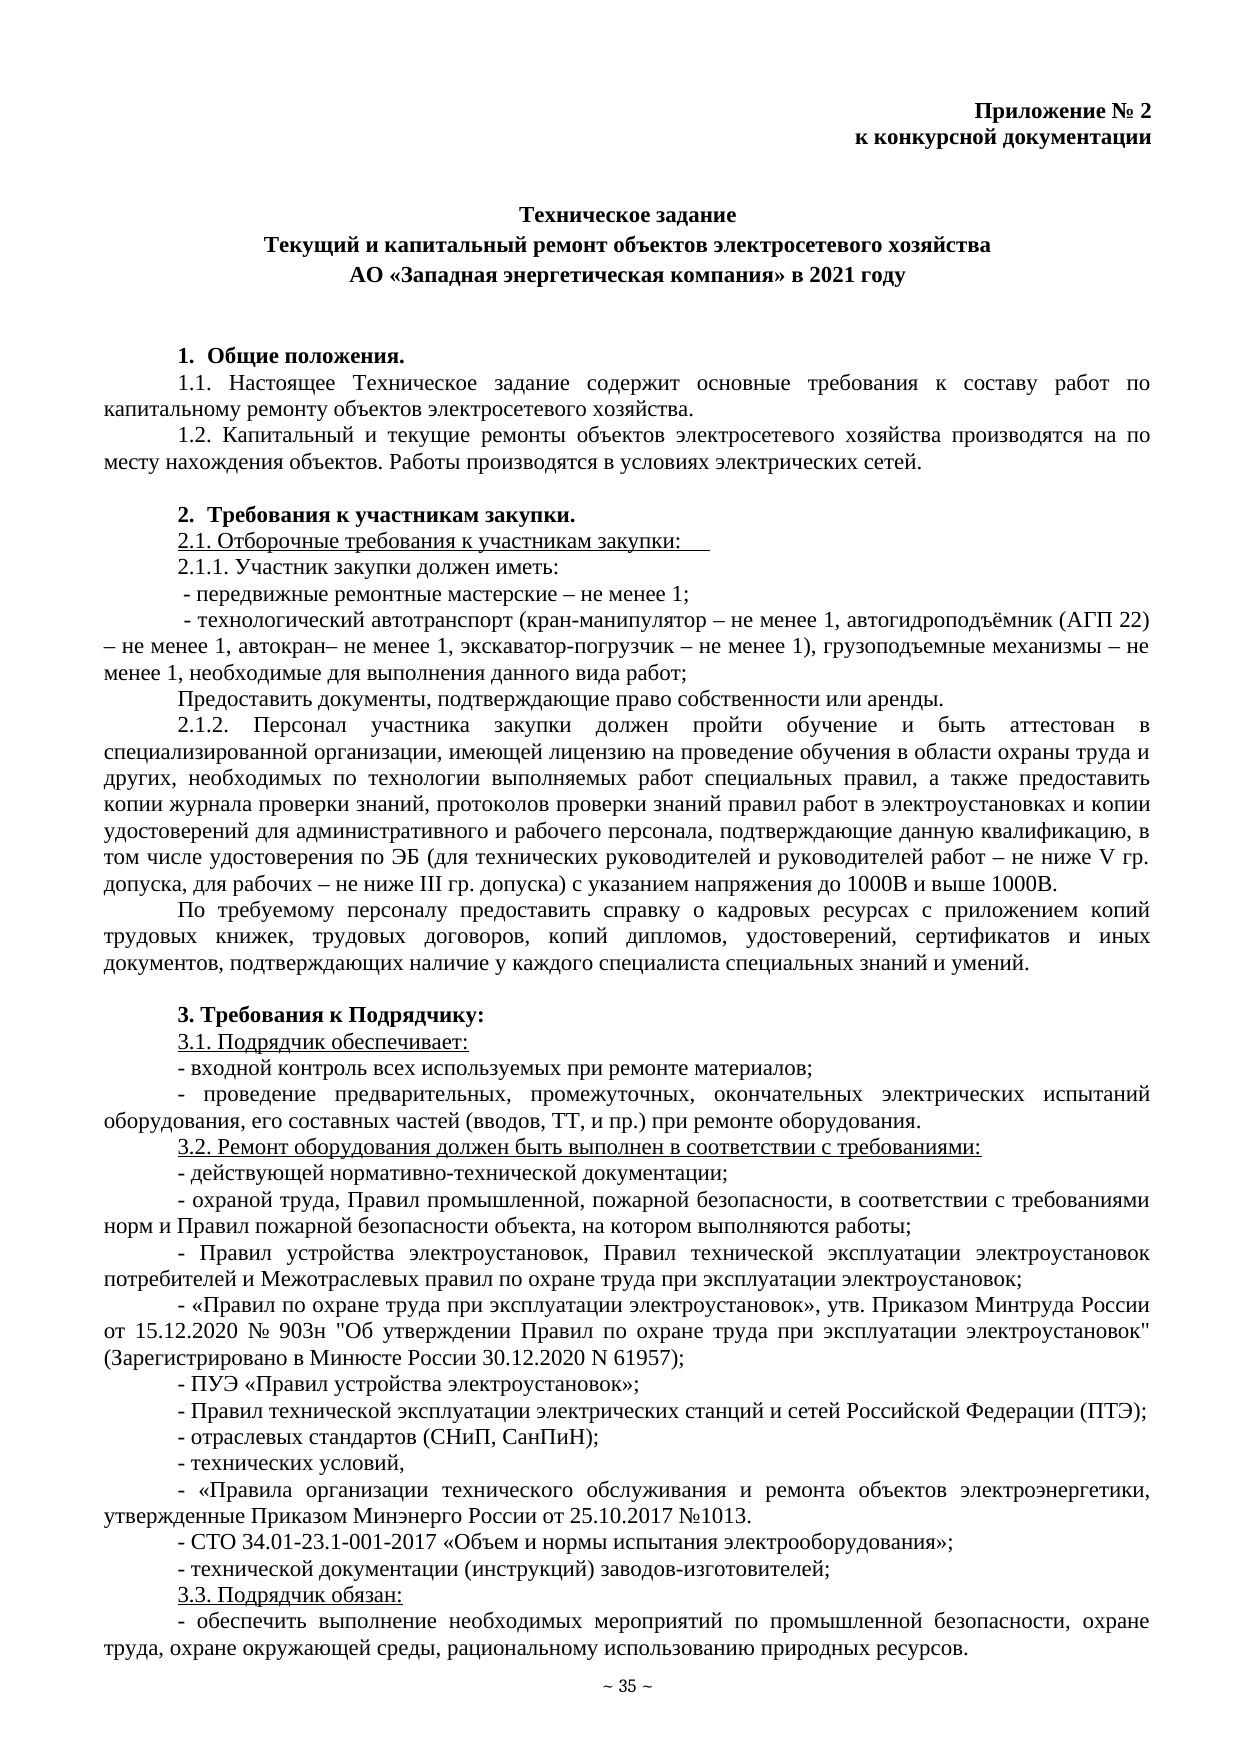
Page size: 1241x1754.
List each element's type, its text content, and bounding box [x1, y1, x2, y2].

text - проведение предварительных, промежуточных, окончательных электрических испытаний оборудования, его составных частей (вводов, ТТ, и пр.) при ремонте оборудования. [103, 1080, 1152, 1133]
text 2. Требования к участникам закупки. [103, 501, 1152, 527]
text - СТО 34.01-23.1-001-2017 «Объем и нормы испытания электрооборудования»; [103, 1528, 1152, 1555]
text 2.1.1. Участник закупки должен иметь: [103, 553, 1152, 580]
text - передвижные ремонтные мастерские – не менее 1; [103, 580, 1152, 606]
text - обеспечить выполнение необходимых мероприятий по промышленной безопасности, охране труда, охране окружающей среды, рациональному использованию природных ресурсов. [103, 1607, 1152, 1660]
text - технической документации (инструкций) заводов-изготовителей; [103, 1555, 1152, 1581]
text Текущий и капитальный ремонт объектов электросетевого хозяйства [103, 231, 1152, 257]
text 1.1. Настоящее Техническое задание содержит основные требования к составу работ по капитальному ремонту объектов электросетевого хозяйства. [103, 369, 1152, 422]
text По требуемому персоналу предоставить справку о кадровых ресурсах с приложением копий трудовых книжек, трудовых договоров, копий дипломов, удостоверений, сертификатов и иных документов, подтверждающих наличие у каждого специалиста специальных знаний и умений. [103, 896, 1152, 975]
text 3.2. Ремонт оборудования должен быть выполнен в соответствии с требованиями: [103, 1133, 1152, 1159]
text - «Правила организации технического обслуживания и ремонта объектов электроэнергетики, утвержденные Приказом Минэнерго России от 25.10.2017 №1013. [103, 1476, 1152, 1528]
text 2.1.2. Персонал участника закупки должен пройти обучение и быть аттестован в специализированной организации, имеющей лицензию на проведение обучения в области охраны труда и других, необходимых по технологии выполняемых работ специальных правил, а также предоставить копии журнала проверки знаний, протоколов проверки знаний правил работ в электроустановках и копии удостоверений для административного и рабочего персонала, подтверждающие данную квалификацию, в том числе удостоверения по ЭБ (для технических руководителей и руководителей работ – не ниже V гр. допуска, для рабочих – не ниже III гр. допуска) с указанием напряжения до 1000В и выше 1000В. [103, 711, 1152, 896]
text - технических условий, [103, 1449, 1152, 1476]
text - «Правил по охране труда при эксплуатации электроустановок», утв. Приказом Минтруда России от 15.12.2020 № 903н "Об утверждении Правил по охране труда при эксплуатации электроустановок" (Зарегистрировано в Минюсте России 30.12.2020 N 61957); [103, 1291, 1152, 1370]
text - охраной труда, Правил промышленной, пожарной безопасности, в соответствии с требованиями норм и Правил пожарной безопасности объекта, на котором выполняются работы; [103, 1186, 1152, 1238]
text 3.1. Подрядчик обеспечивает: [103, 1028, 1152, 1054]
text - ПУЭ «Правил устройства электроустановок»; [103, 1370, 1152, 1397]
text 3.3. Подрядчик обязан: [103, 1581, 1152, 1607]
text Техническое задание [103, 201, 1152, 227]
text - Правил технической эксплуатации электрических станций и сетей Российской Федерации (ПТЭ); [103, 1397, 1152, 1423]
text АО «Западная энергетическая компания» в 2021 году [103, 261, 1152, 288]
text - Правил устройства электроустановок, Правил технической эксплуатации электроустановок потребителей и Межотраслевых правил по охране труда при эксплуатации электроустановок; [103, 1238, 1152, 1291]
text 1. Общие положения. [103, 342, 1152, 369]
text 2.1. Отборочные требования к участникам закупки: [103, 527, 1152, 553]
text - отраслевых стандартов (СНиП, СанПиН); [103, 1423, 1152, 1449]
text - входной контроль всех используемых при ремонте материалов; [103, 1054, 1152, 1080]
text Приложение № 2 [103, 97, 1152, 123]
text 1.2. Капитальный и текущие ремонты объектов электросетевого хозяйства производятся на по месту нахождения объектов. Работы производятся в условиях электрических сетей. [103, 422, 1152, 474]
text к конкурсной документации [103, 123, 1152, 150]
text - действующей нормативно-технической документации; [103, 1159, 1152, 1186]
text Предоставить документы, подтверждающие право собственности или аренды. [103, 685, 1152, 711]
text - технологический автотранспорт (кран-манипулятор – не менее 1, автогидроподъёмник (АГП 22) – не менее 1, автокран– не менее 1, экскаватор-погрузчик – не менее 1), грузоподъемные механизмы – не менее 1, необходимые для выполнения данного вида работ; [103, 606, 1152, 685]
text 3. Требования к Подрядчику: [103, 1001, 1152, 1028]
